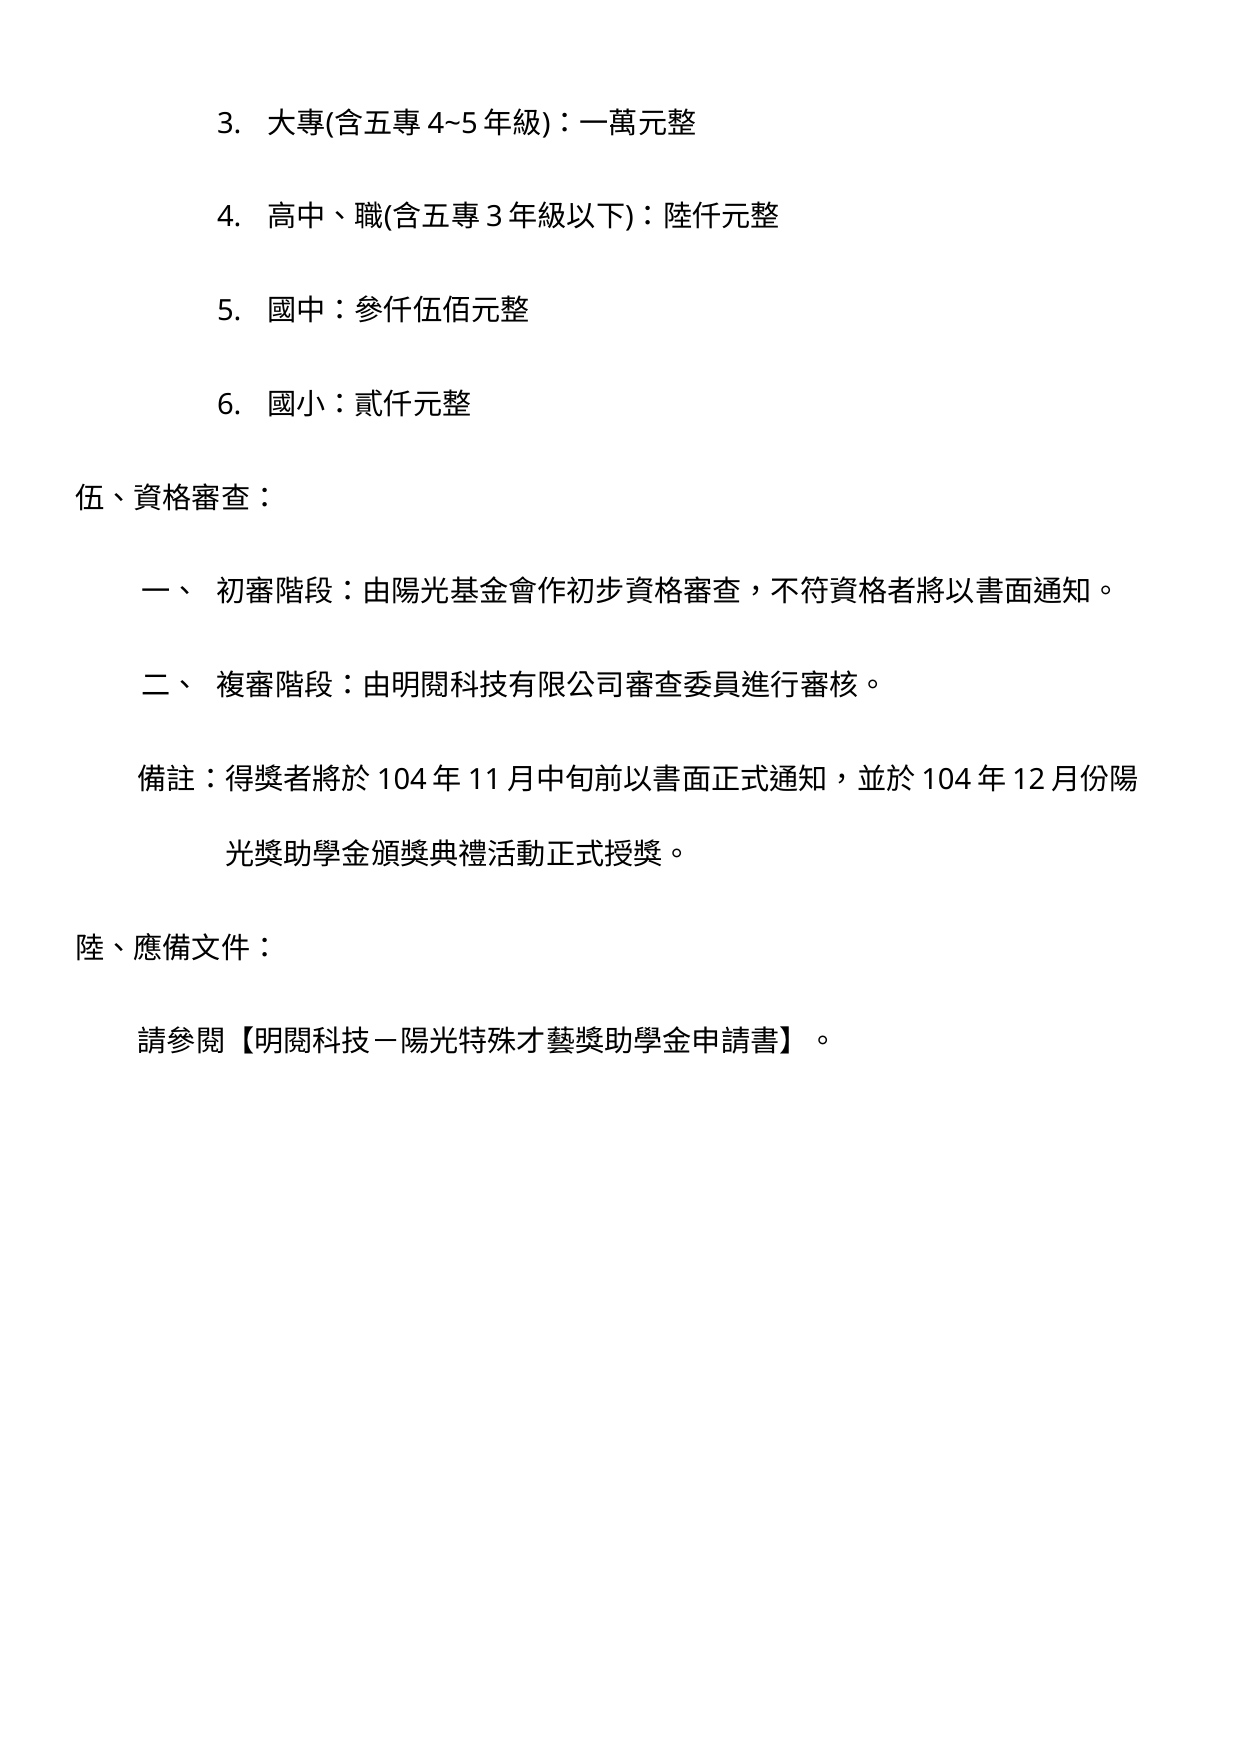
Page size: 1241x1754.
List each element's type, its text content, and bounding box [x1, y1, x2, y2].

text 備註：得獎者將於104年11月中旬前以書面正式通知，並於104年12月份陽光獎助學金頒獎典禮活動正式授獎。 [137, 739, 1162, 889]
text 陸、應備文件： [75, 908, 1162, 983]
list 國小：貳仟元整 [217, 364, 1162, 439]
text 伍、資格審查： [75, 458, 1162, 533]
list 初審階段：由陽光基金會作初步資格審查，不符資格者將以書面通知。 [141, 552, 1162, 627]
list 國中：參仟伍佰元整 [217, 270, 1162, 345]
list 大專(含五專4~5年級)：一萬元整 [217, 83, 1162, 158]
list 複審階段：由明閱科技有限公司審查委員進行審核。 [141, 645, 1162, 720]
list 高中、職(含五專3年級以下)：陸仟元整 [217, 177, 1162, 252]
text 請參閱【明閱科技－陽光特殊才藝獎助學金申請書】。 [137, 1002, 1162, 1077]
